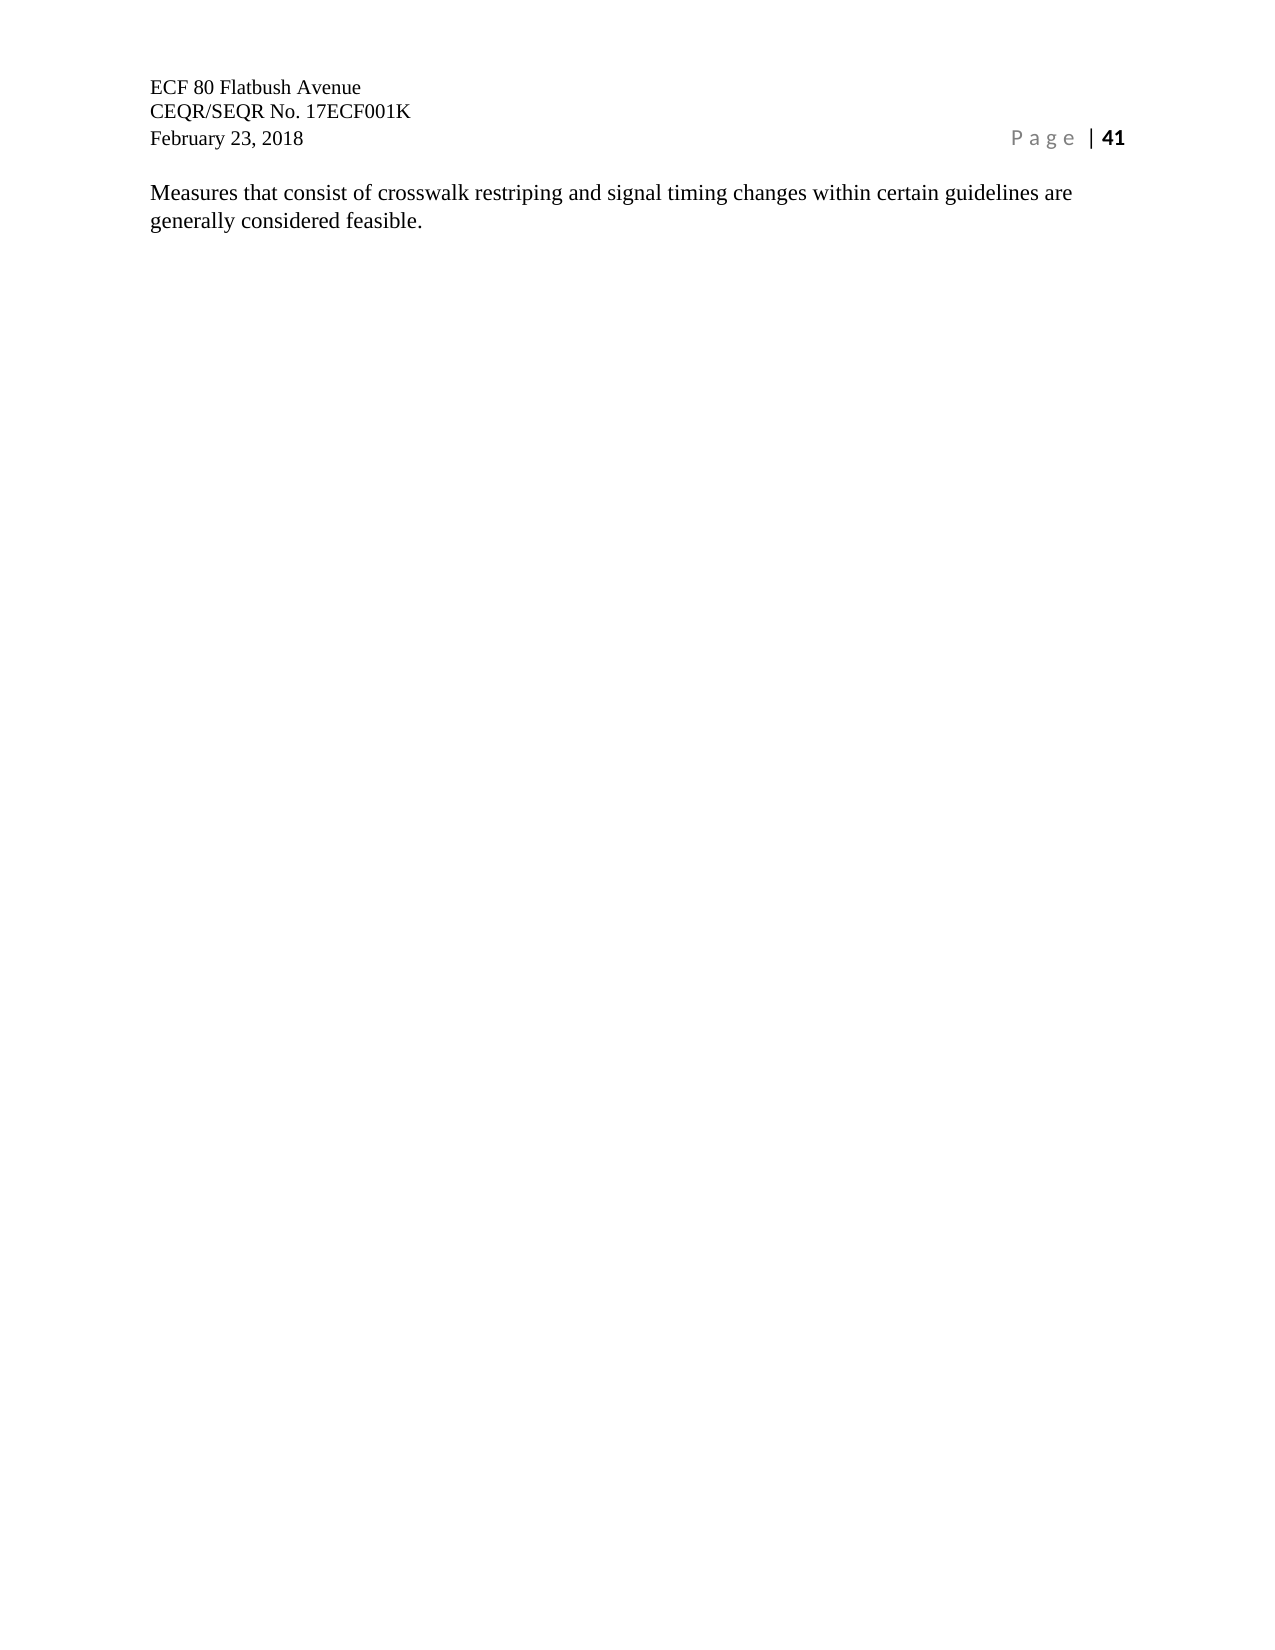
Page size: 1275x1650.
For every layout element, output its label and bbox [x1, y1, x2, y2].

text [150, 179, 1125, 234]
